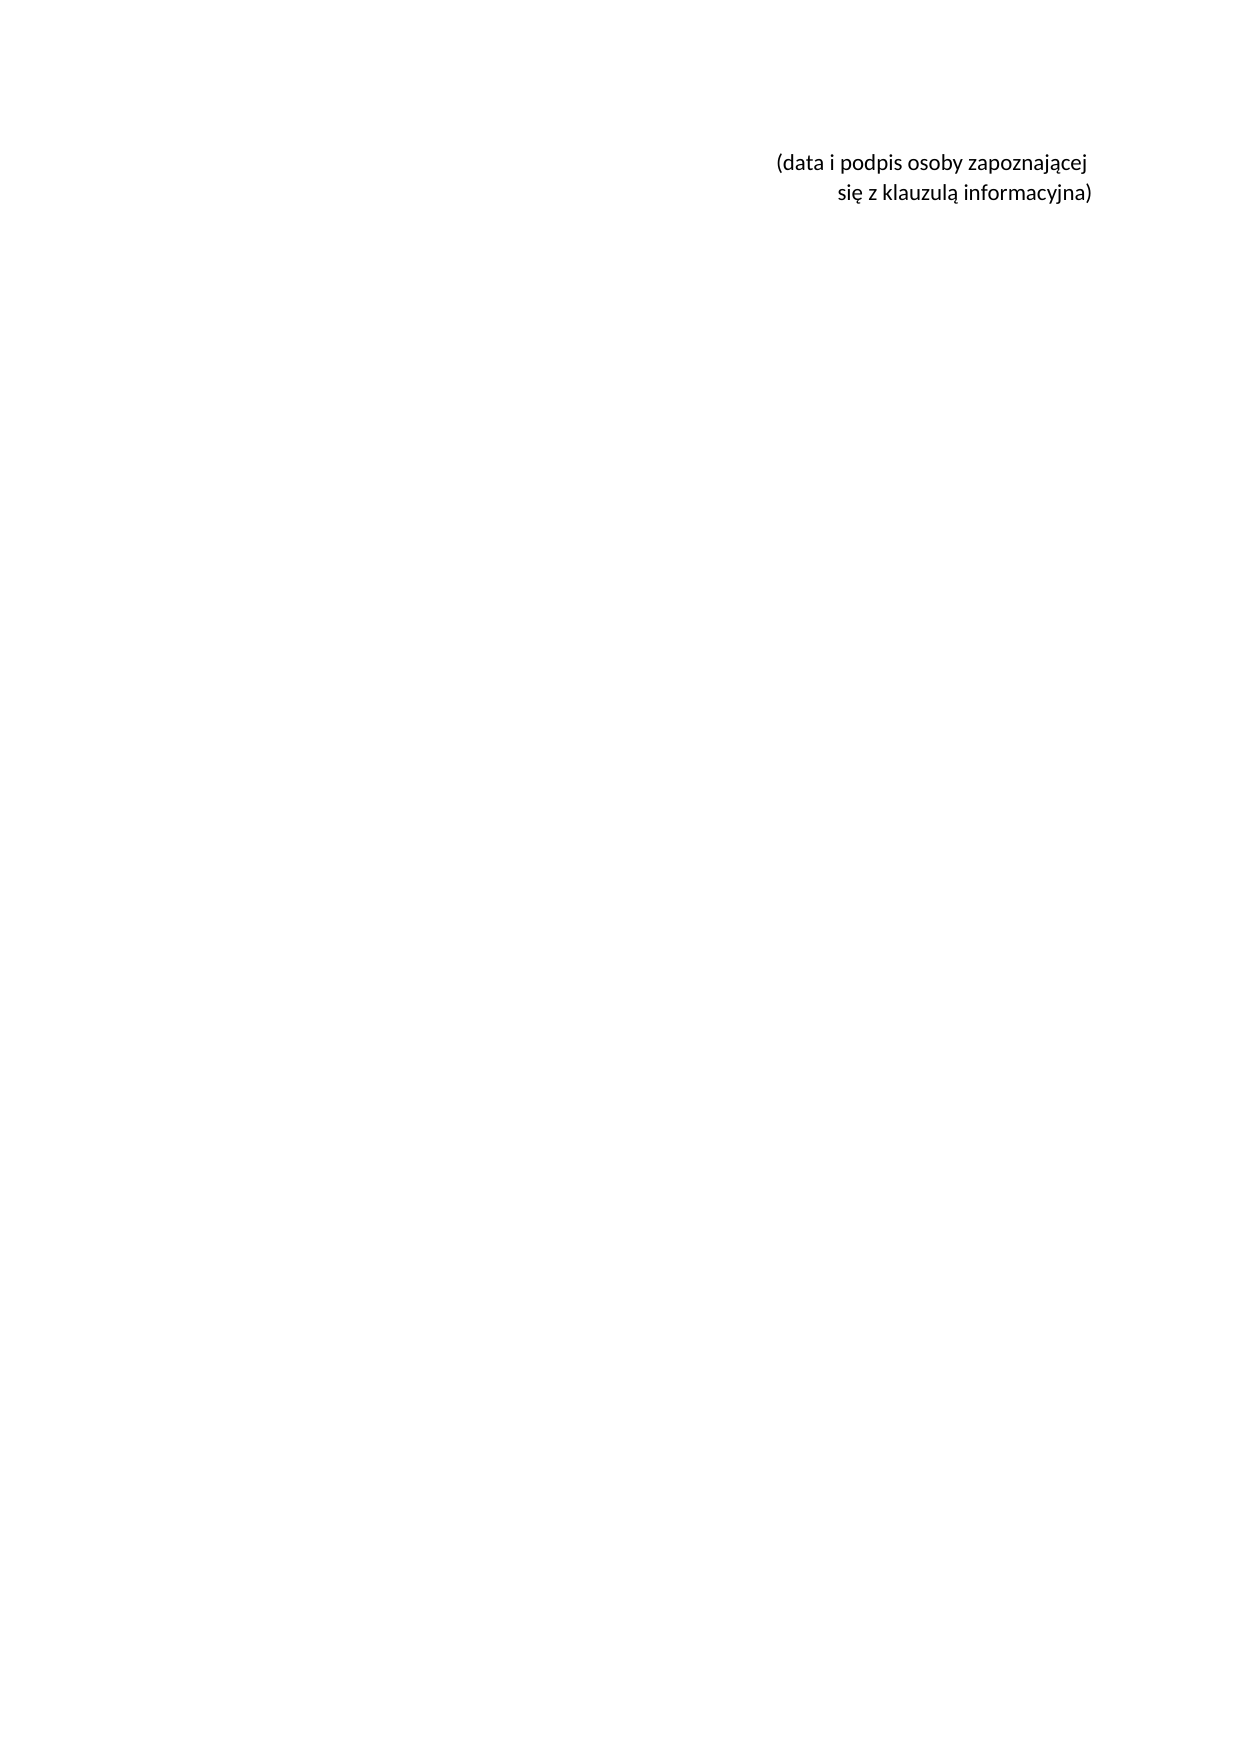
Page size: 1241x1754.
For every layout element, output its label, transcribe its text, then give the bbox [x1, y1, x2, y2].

text (data i podpis osoby zapoznającej się z klauzulą informacyjna) [148, 148, 1093, 206]
